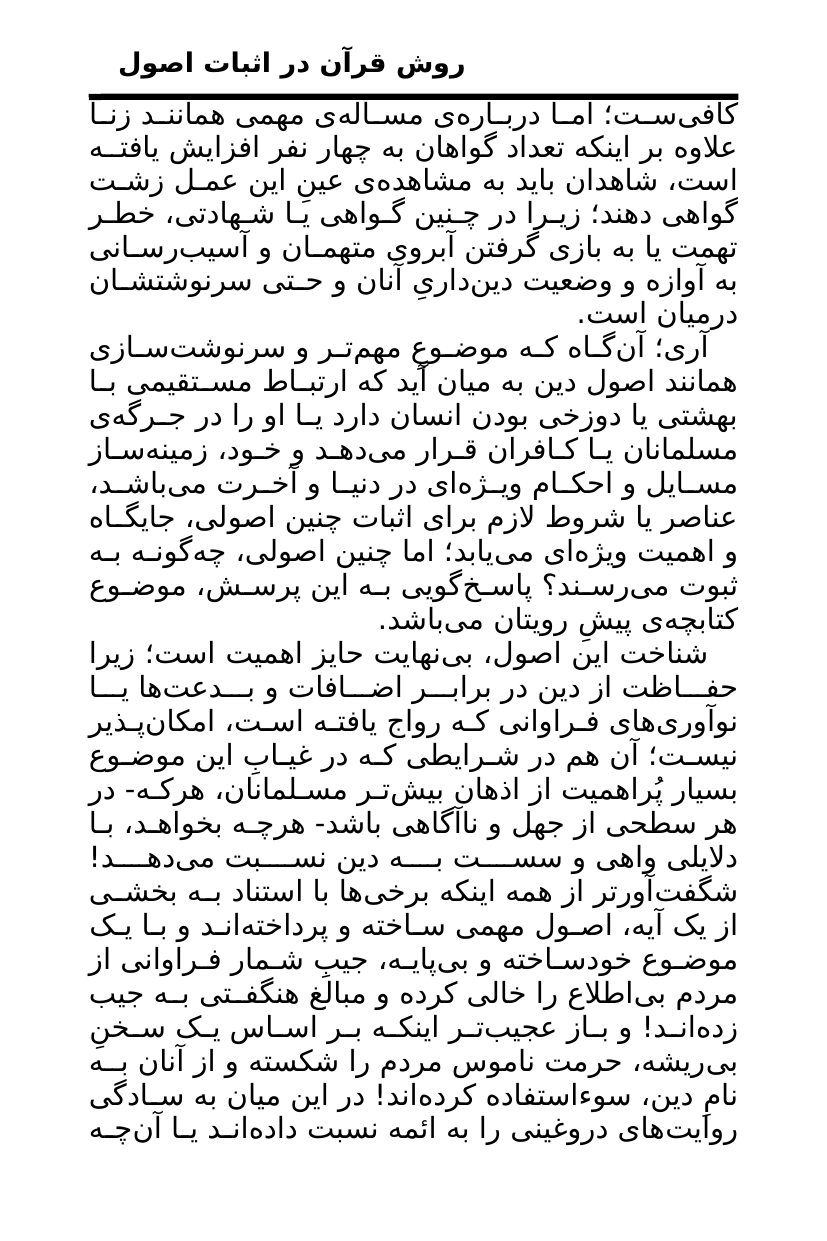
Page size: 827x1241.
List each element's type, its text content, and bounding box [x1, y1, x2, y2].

text آری؛ آن‌گاه که موضوعِ مهم‌تر و سرنوشت‌سازی همانند اصول دین به میان آید که ارتباط مستقیمی با بهشتی یا دوزخی بودن انسان دارد یا او را در جرگه‌ی مسلمانان یا کافران قرار می‌دهد و خود، زمینه‌ساز مسایل و احکام ویژه‌ای در دنیا و آخرت می‌باشد، عناصر یا شروط لازم برای اثبات چنین اصولی، جایگاه و اهمیت ویژه‌ای می‌یابد؛ اما چنین اصولی، چه‌گونه به ثبوت می‌رسند؟ پاسخ‌گویی به این پرسش، موضوع کتابچه‌ی پیشِ رویتان می‌باشد. [89, 331, 738, 636]
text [89, 636, 738, 1146]
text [89, 98, 738, 331]
